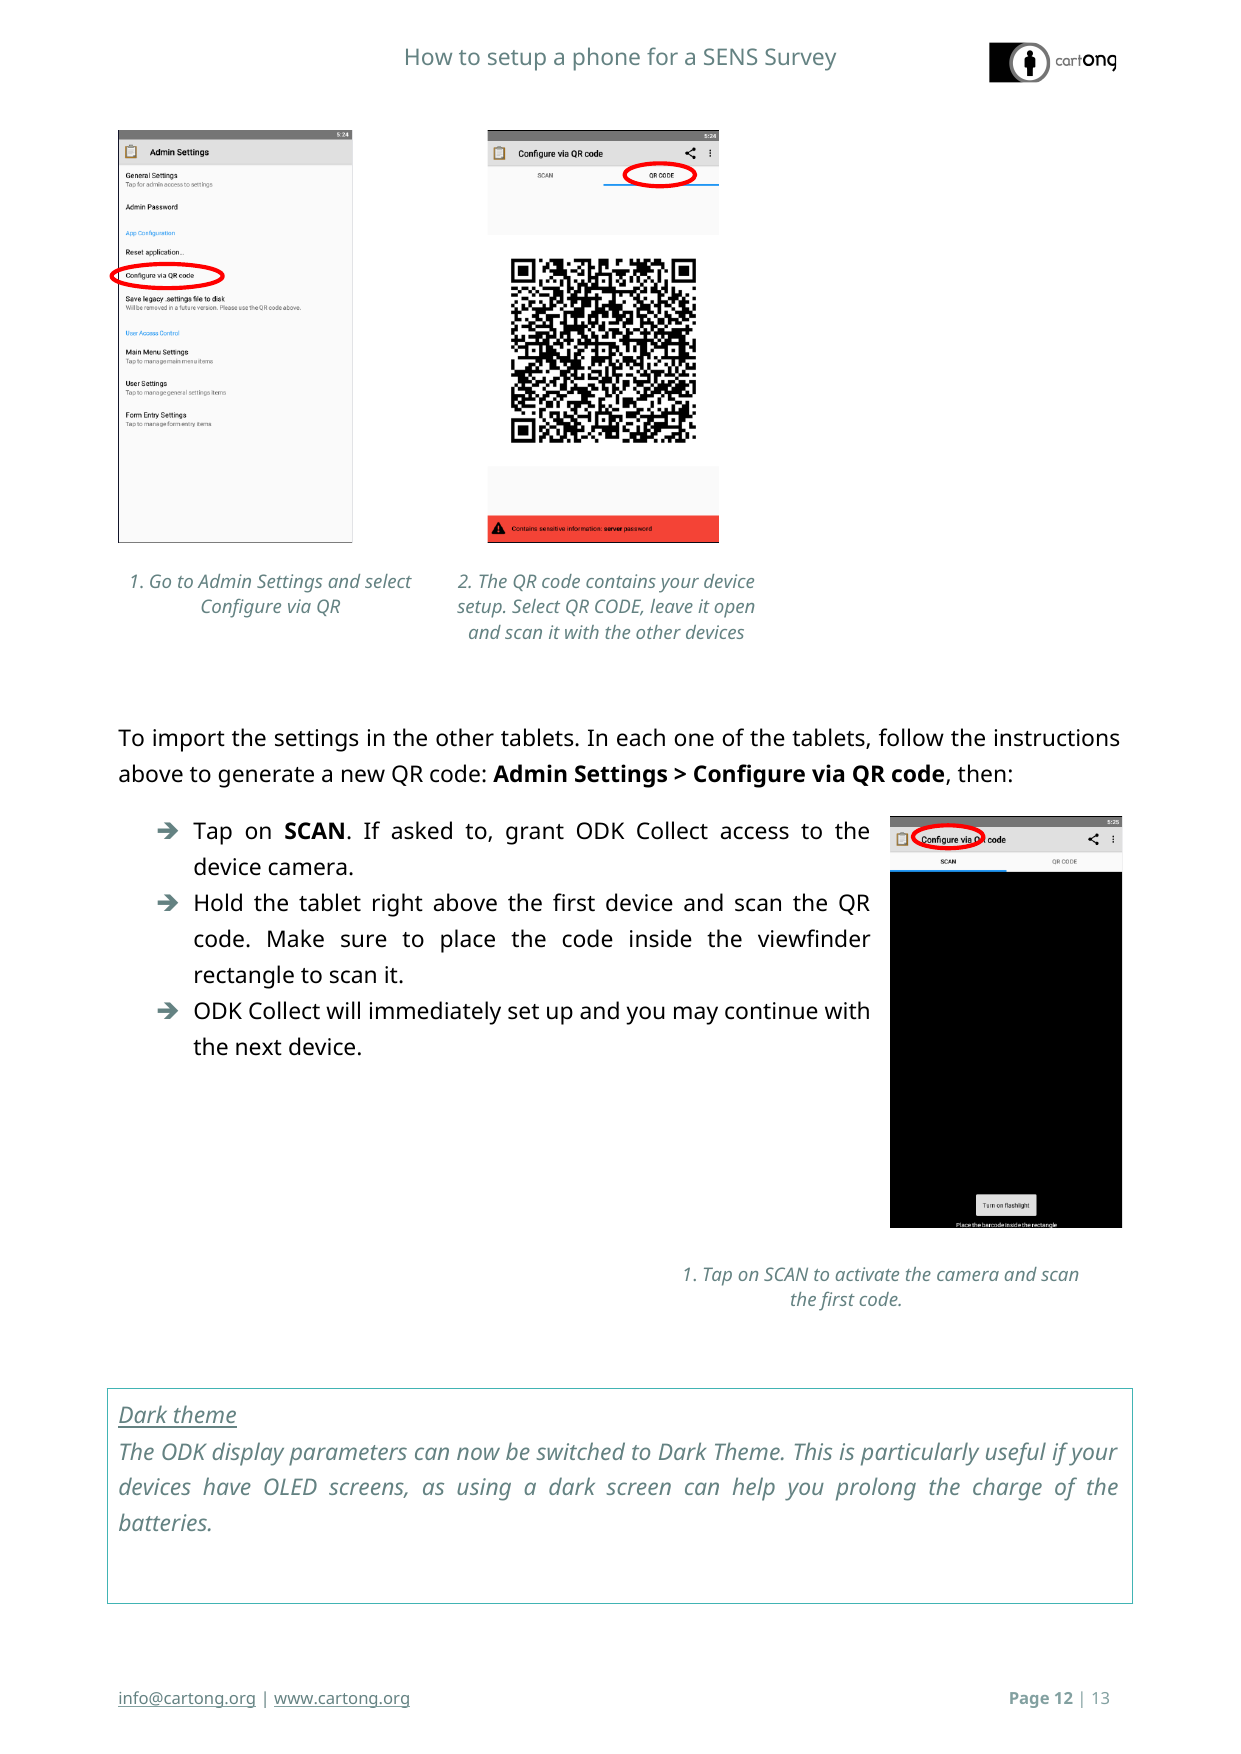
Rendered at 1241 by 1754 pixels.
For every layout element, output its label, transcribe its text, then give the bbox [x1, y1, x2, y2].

picture [890, 816, 1123, 1228]
picture [118, 130, 353, 543]
list ODK Collect will immediately set up and you may continue with the next device. [156, 995, 890, 1062]
list Tap on SCAN. If asked to, grant ODK Collect access to the device camera. [156, 815, 1122, 882]
text Dark theme [108, 1389, 1132, 1424]
table_header 1. Tap on SCAN to activate the camera and scan the first code. [591, 1261, 1103, 1312]
picture [118, 267, 219, 286]
list Hold the tablet right above the first device and scan the QR code. Make sure to place the code inside the viewfinder rectangle to scan it. [156, 887, 890, 990]
text To import the settings in the other tablets. In each one of the tablets, follow the instructions above to generate a new QR code: Admin Settings > Configure via QR code, then: [118, 722, 1122, 789]
table_header 1. Go to Admin Settings and select Configure via QR [103, 568, 439, 666]
text The ODK display parameters can now be switched to Dark Theme. This is particularly useful if your devices have OLED screens, as using a dark screen can help you prolong the charge of the batteries. [108, 1424, 1132, 1603]
table_header 2. The QR code contains your device setup. Select QR CODE, leave it open and scan it with the other devices [439, 568, 775, 666]
picture [989, 42, 1117, 83]
picture [487, 130, 719, 543]
